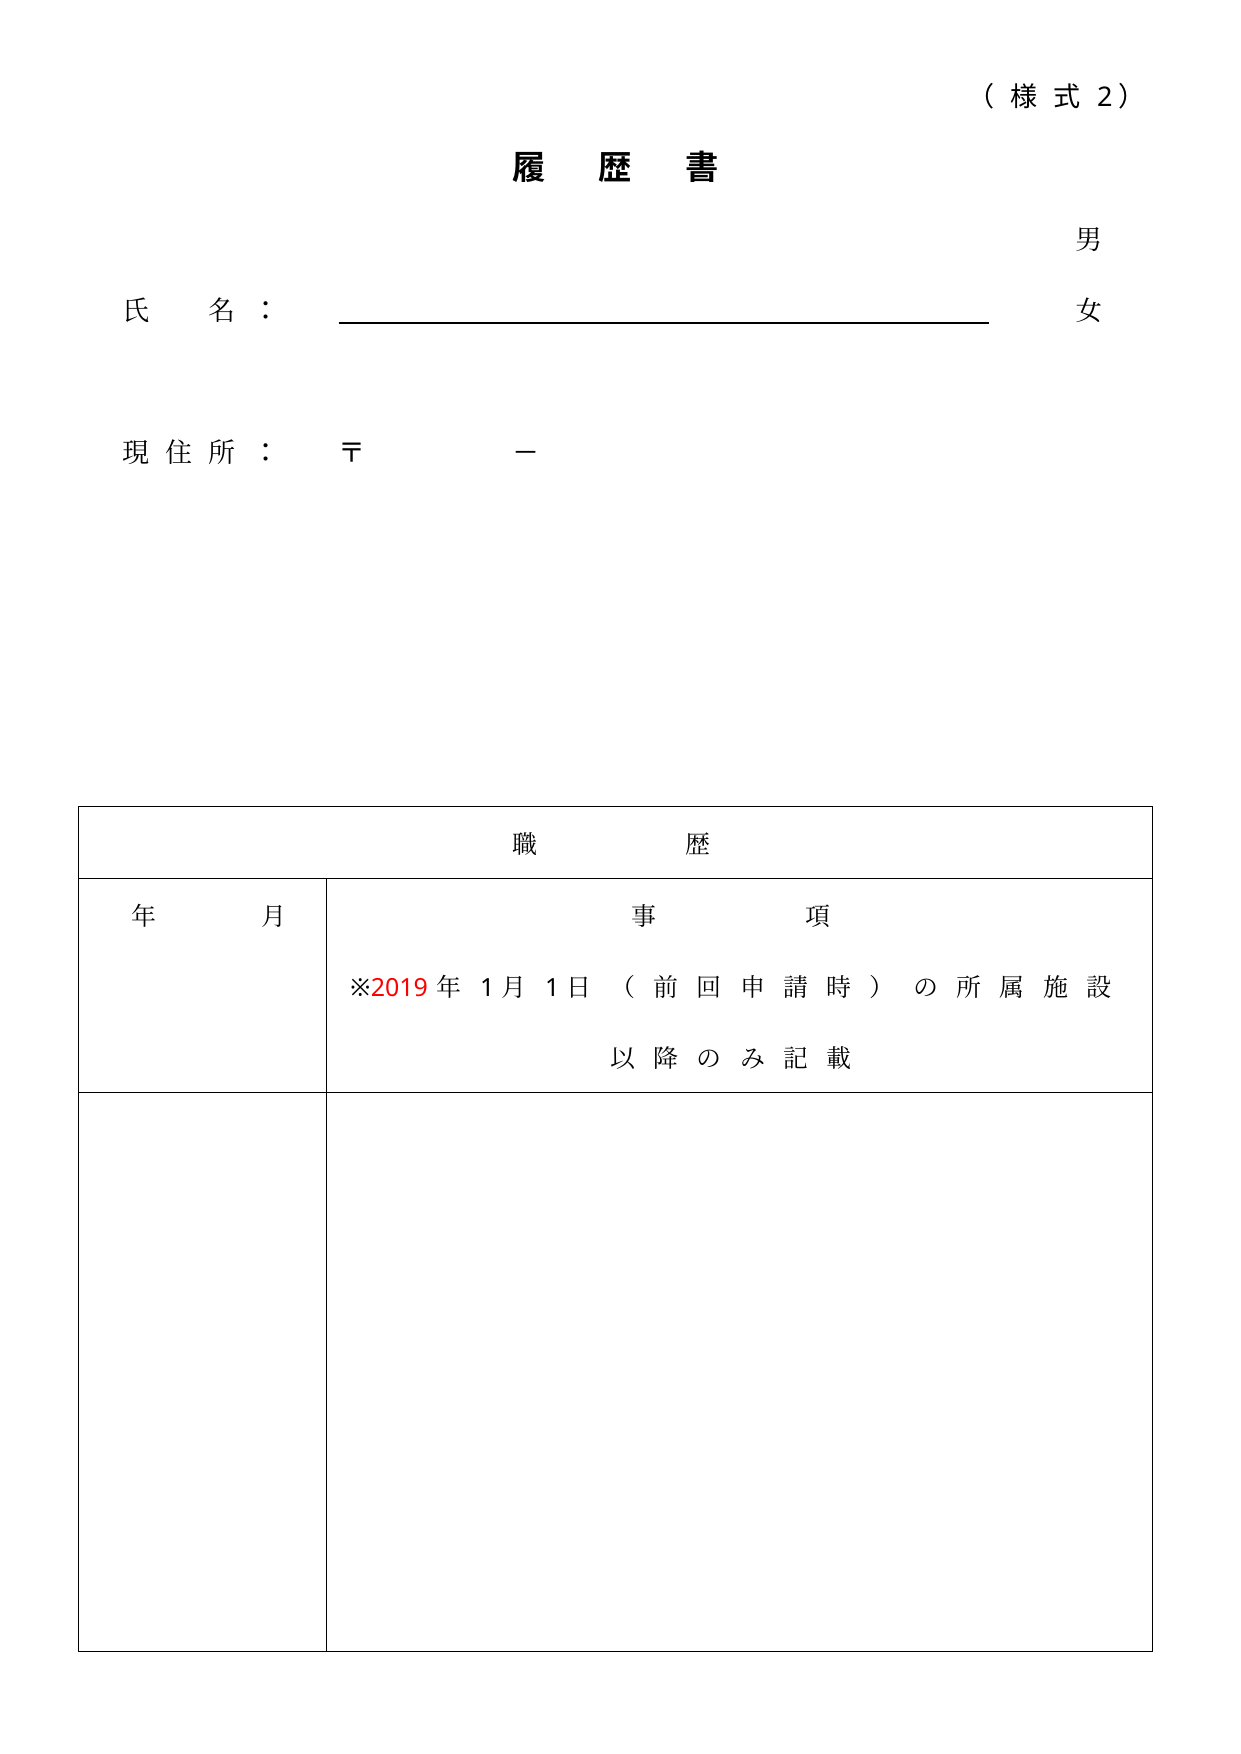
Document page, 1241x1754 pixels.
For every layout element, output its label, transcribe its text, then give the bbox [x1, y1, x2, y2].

text 現住所： 〒 － [78, 415, 1162, 486]
table_cell 事 項 ※2019年1月1日（前回申請時）の所属施設以降のみ記載 [327, 879, 1152, 1092]
text 履 歴 書 [78, 131, 1162, 202]
table_cell 年 月 [79, 879, 326, 1092]
table_header 職 歴 [79, 807, 1152, 878]
table_cell [327, 1093, 1152, 1651]
text 氏 名： 女 [78, 273, 1162, 344]
table_cell [79, 1093, 326, 1651]
text 男 [78, 202, 1162, 273]
text （様式2） [78, 60, 1162, 131]
